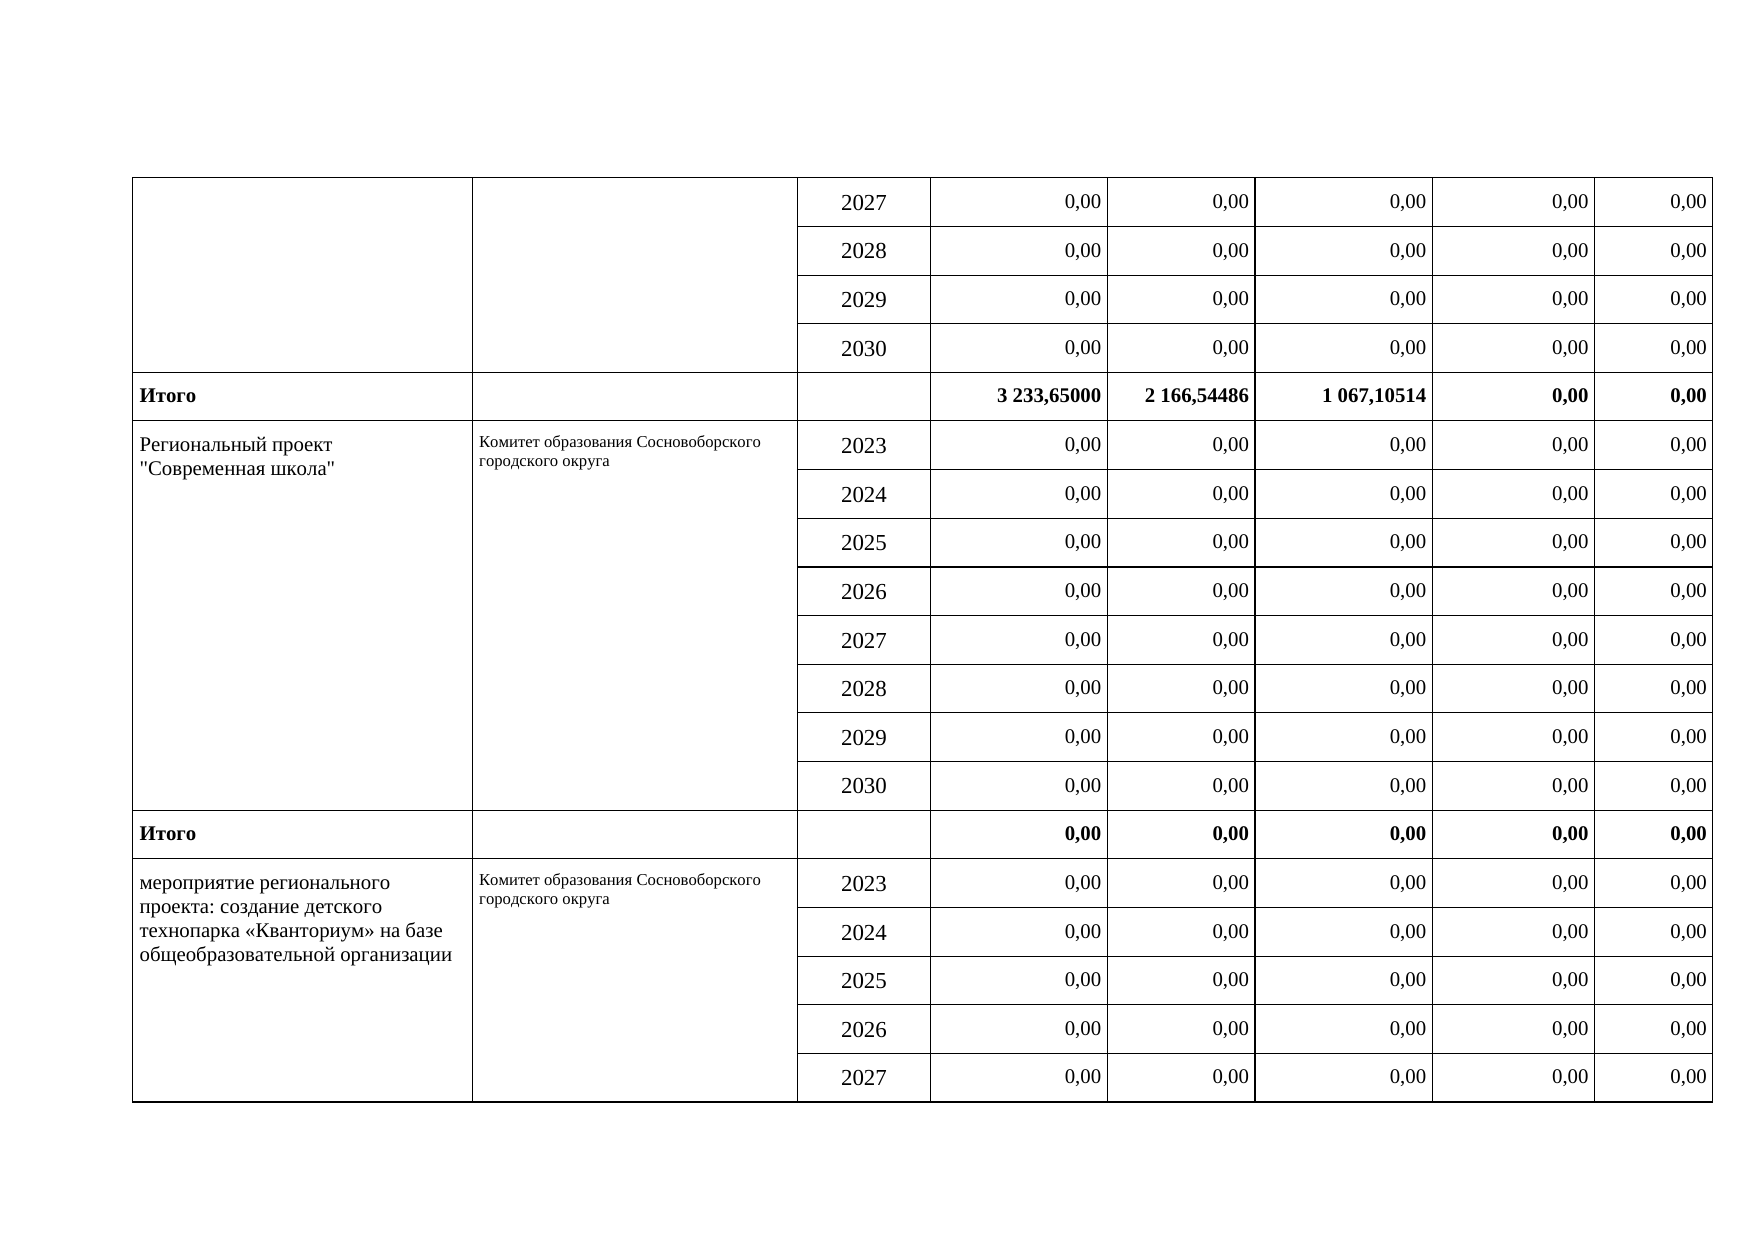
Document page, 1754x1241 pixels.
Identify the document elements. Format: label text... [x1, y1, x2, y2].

table_cell 0,00 [1108, 762, 1254, 809]
table_cell 0,00 [1256, 713, 1432, 761]
table_cell Комитет образования Сосновоборского городского округа [473, 421, 797, 809]
table_cell 0,00 [1256, 1005, 1432, 1053]
table_cell 0,00 [931, 1005, 1107, 1053]
table_cell 0,00 [1108, 421, 1254, 469]
table_cell 0,00 [1108, 1005, 1254, 1053]
table_cell 2027 [798, 178, 930, 226]
table_cell 0,00 [1595, 276, 1712, 323]
table_cell 0,00 [931, 762, 1107, 809]
table_cell 0,00 [1256, 421, 1432, 469]
table_cell 0,00 [1433, 811, 1594, 858]
table_cell 0,00 [1256, 616, 1432, 664]
table_cell 0,00 [1433, 908, 1594, 956]
table_cell Итого [133, 373, 472, 420]
table_cell 0,00 [931, 519, 1107, 566]
table_cell 0,00 [1433, 616, 1594, 664]
table_cell 0,00 [1433, 859, 1594, 907]
table_cell 0,00 [1433, 227, 1594, 274]
table_cell 0,00 [1433, 276, 1594, 323]
table_cell 2030 [798, 324, 930, 372]
table_cell 0,00 [1108, 616, 1254, 664]
table_cell 0,00 [931, 227, 1107, 274]
table_cell 0,00 [1108, 665, 1254, 712]
table_cell 0,00 [931, 859, 1107, 907]
table_cell 0,00 [931, 1054, 1107, 1101]
table_cell 0,00 [1433, 178, 1594, 226]
table_cell 0,00 [931, 470, 1107, 518]
table_cell 0,00 [1595, 324, 1712, 372]
table_cell Региональный проект "Современная школа" [133, 421, 472, 809]
table_cell 0,00 [1595, 957, 1712, 1004]
table_cell 0,00 [1595, 519, 1712, 566]
table_cell 0,00 [1108, 811, 1254, 858]
table_cell 0,00 [931, 616, 1107, 664]
table_cell 0,00 [1595, 762, 1712, 809]
table_cell 0,00 [1256, 859, 1432, 907]
table_cell 0,00 [1256, 227, 1432, 274]
table_cell 0,00 [931, 568, 1107, 615]
table_cell [473, 811, 797, 858]
table_cell 0,00 [1433, 324, 1594, 372]
table_cell 0,00 [1108, 178, 1254, 226]
table_cell 0,00 [931, 276, 1107, 323]
table_cell 0,00 [1595, 859, 1712, 907]
table_cell 0,00 [1256, 665, 1432, 712]
table_cell 2 166,54486 [1108, 373, 1254, 420]
table_cell 0,00 [1433, 568, 1594, 615]
table_cell 0,00 [931, 324, 1107, 372]
table_cell 0,00 [1256, 1054, 1432, 1101]
table_cell 0,00 [1595, 665, 1712, 712]
table_cell 0,00 [1108, 1054, 1254, 1101]
table_cell 0,00 [1108, 957, 1254, 1004]
table_cell 2024 [798, 470, 930, 518]
table_cell 0,00 [1595, 1005, 1712, 1053]
table_cell [473, 373, 797, 420]
table_cell 0,00 [931, 665, 1107, 712]
table_cell 0,00 [1256, 811, 1432, 858]
table_cell 0,00 [1595, 178, 1712, 226]
table_cell [798, 811, 930, 858]
table_cell 2027 [798, 616, 930, 664]
table_cell 0,00 [1108, 908, 1254, 956]
table_cell 0,00 [1433, 957, 1594, 1004]
table_cell [798, 373, 930, 420]
table_cell 0,00 [1256, 762, 1432, 809]
table_cell 3 233,65000 [931, 373, 1107, 420]
table_cell 0,00 [931, 421, 1107, 469]
table_cell 0,00 [931, 713, 1107, 761]
table_cell 0,00 [1108, 470, 1254, 518]
table_cell 0,00 [1108, 859, 1254, 907]
table_cell 0,00 [931, 908, 1107, 956]
table_cell 2029 [798, 276, 930, 323]
table_cell 0,00 [1433, 713, 1594, 761]
table_cell 0,00 [1595, 568, 1712, 615]
table_cell Комитет образования Сосновоборского городского округа [473, 859, 797, 1101]
table_cell 2027 [798, 1054, 930, 1101]
table_cell 0,00 [1595, 1054, 1712, 1101]
table_cell Итого [133, 811, 472, 858]
table_cell 2024 [798, 908, 930, 956]
table_cell 0,00 [931, 811, 1107, 858]
table_cell 2026 [798, 1005, 930, 1053]
table_cell 0,00 [931, 178, 1107, 226]
table_cell 0,00 [1256, 276, 1432, 323]
table_cell 0,00 [1256, 178, 1432, 226]
table_cell 0,00 [1595, 713, 1712, 761]
table_cell 0,00 [1433, 373, 1594, 420]
table_cell 0,00 [1108, 568, 1254, 615]
table_cell 0,00 [1108, 227, 1254, 274]
table_cell 0,00 [1433, 421, 1594, 469]
table_cell 2030 [798, 762, 930, 809]
table_cell 2026 [798, 568, 930, 615]
table_cell 0,00 [1256, 519, 1432, 566]
table_cell 0,00 [1256, 470, 1432, 518]
table_cell 2023 [798, 421, 930, 469]
table_cell 2028 [798, 227, 930, 274]
table_cell 0,00 [1108, 713, 1254, 761]
table_cell 0,00 [1256, 568, 1432, 615]
table_cell 0,00 [1433, 665, 1594, 712]
table_cell 0,00 [1595, 227, 1712, 274]
table_cell 0,00 [1595, 373, 1712, 420]
table_cell 0,00 [1108, 324, 1254, 372]
table_cell 0,00 [1433, 1054, 1594, 1101]
table_cell мероприятие регионального проекта: создание детского технопарка «Кванториум» на базе общеобразовательной организации [133, 859, 472, 1101]
table_cell 2025 [798, 957, 930, 1004]
table_cell 0,00 [1256, 324, 1432, 372]
table_cell 0,00 [931, 957, 1107, 1004]
table_cell 0,00 [1108, 519, 1254, 566]
table_cell 0,00 [1595, 421, 1712, 469]
table_cell 0,00 [1595, 811, 1712, 858]
table_cell 0,00 [1433, 470, 1594, 518]
table_cell 0,00 [1108, 276, 1254, 323]
table_cell 0,00 [1595, 470, 1712, 518]
table_cell 2029 [798, 713, 930, 761]
table_cell 2028 [798, 665, 930, 712]
table_cell 0,00 [1595, 616, 1712, 664]
table_cell 0,00 [1256, 957, 1432, 1004]
table_cell 0,00 [1433, 519, 1594, 566]
table_cell 1 067,10514 [1256, 373, 1432, 420]
table_cell 2025 [798, 519, 930, 566]
table_cell 0,00 [1595, 908, 1712, 956]
table_cell 0,00 [1433, 1005, 1594, 1053]
table_cell 2023 [798, 859, 930, 907]
table_cell 0,00 [1256, 908, 1432, 956]
table_cell 0,00 [1433, 762, 1594, 809]
